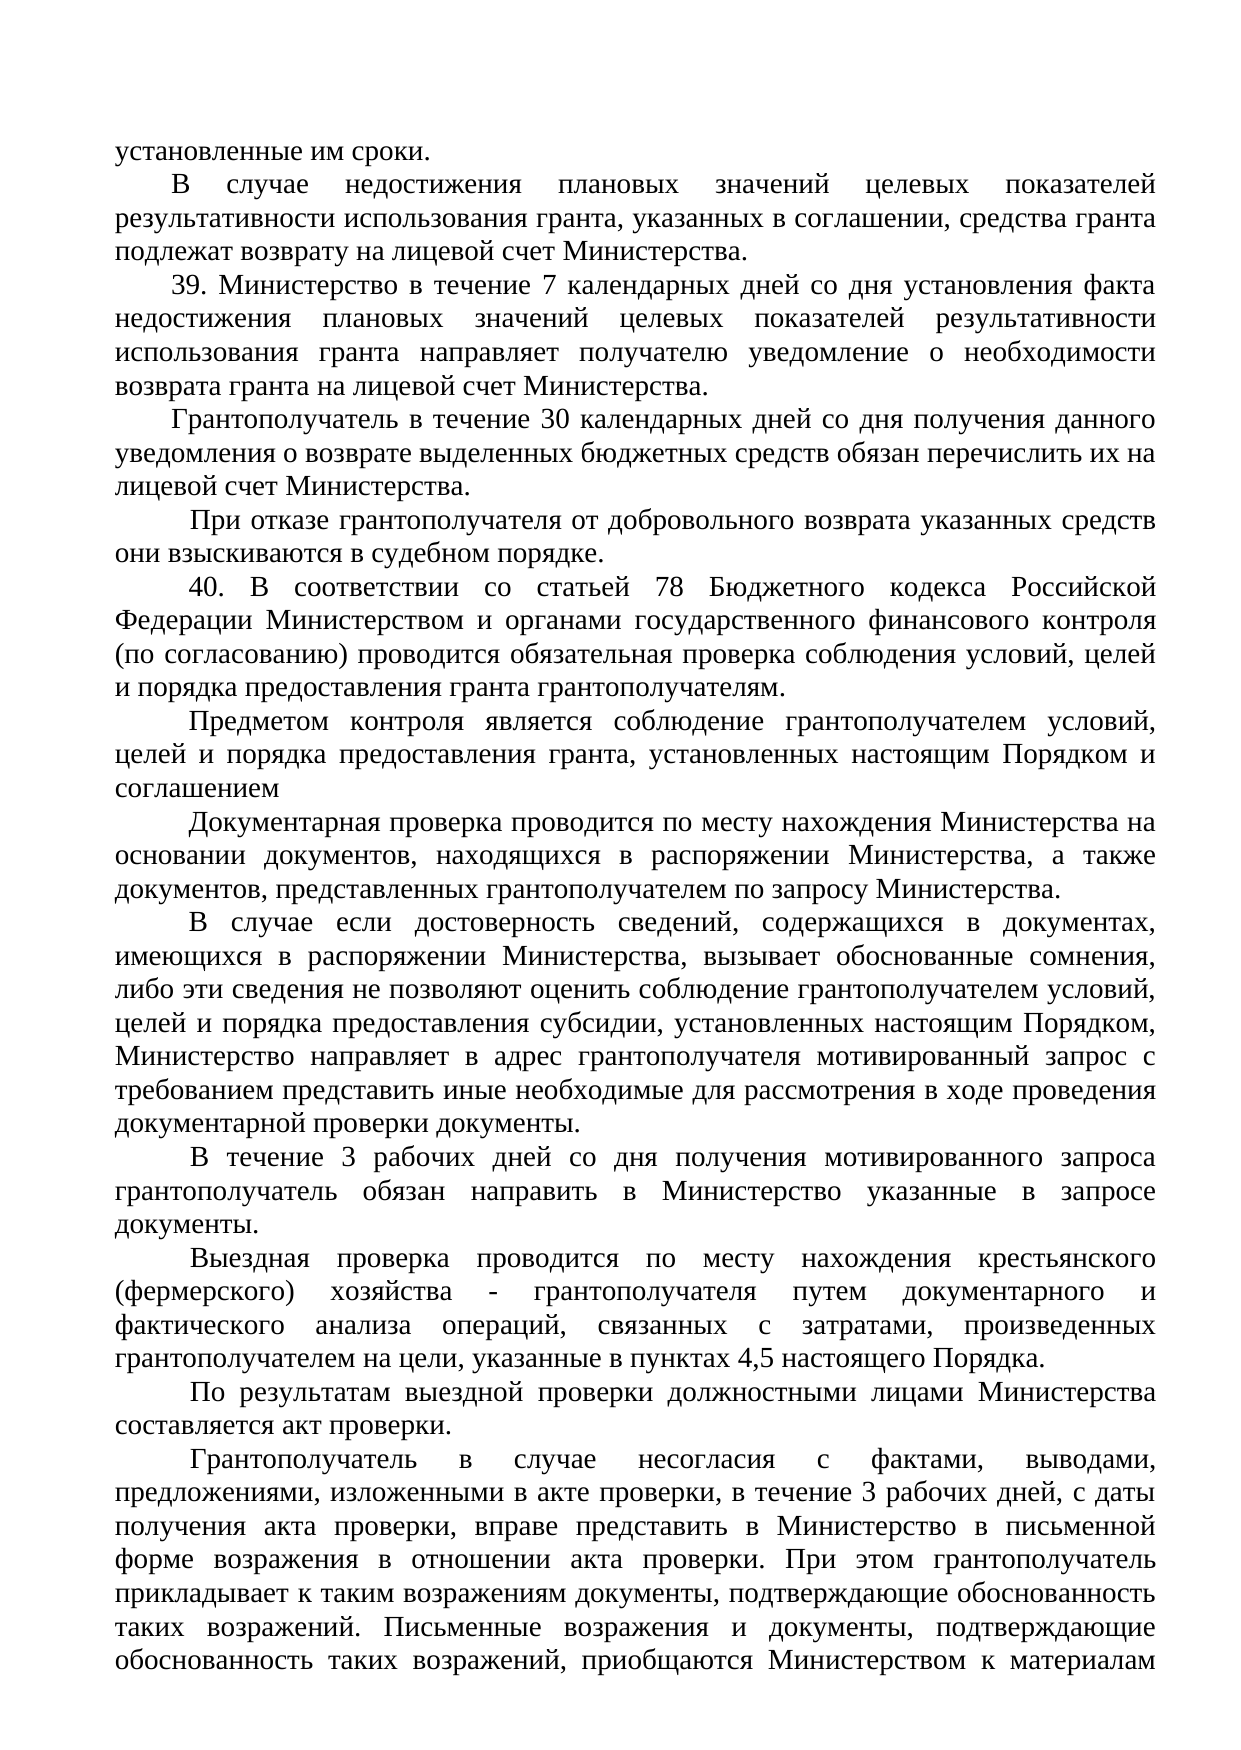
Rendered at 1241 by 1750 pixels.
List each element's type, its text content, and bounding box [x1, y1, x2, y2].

text В течение 3 рабочих дней со дня получения мотивированного запроса грантополучатель обязан направить в Министерство указанные в запросе документы. [114, 1139, 1157, 1240]
text Документарная проверка проводится по месту нахождения Министерства на основании документов, находящихся в распоряжении Министерства, а также документов, представленных грантополучателем по запросу Министерства. [114, 804, 1157, 904]
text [114, 1441, 1157, 1676]
text Грантополучатель в течение 30 календарных дней со дня получения данного уведомления о возврате выделенных бюджетных средств обязан перечислить их на лицевой счет Министерства. [114, 401, 1157, 502]
text В случае недостижения плановых значений целевых показателей результативности использования гранта, указанных в соглашении, средства гранта подлежат возврату на лицевой счет Министерства. [114, 166, 1157, 267]
text В случае если достоверность сведений, содержащихся в документах, имеющихся в распоряжении Министерства, вызывает обоснованные сомнения, либо эти сведения не позволяют оценить соблюдение грантополучателем условий, целей и порядка предоставления субсидии, установленных настоящим Порядком, Министерство направляет в адрес грантополучателя мотивированный запрос с требованием представить иные необходимые для рассмотрения в ходе проведения документарной проверки документы. [114, 904, 1157, 1139]
text 39. Министерство в течение 7 календарных дней со дня установления факта недостижения плановых значений целевых показателей результативности использования гранта направляет получателю уведомление о необходимости возврата гранта на лицевой счет Министерства. [114, 267, 1157, 401]
text Выездная проверка проводится по месту нахождения крестьянского (фермерского) хозяйства - грантополучателя путем документарного и фактического анализа операций, связанных с затратами, произведенных грантополучателем на цели, указанные в пунктах 4,5 настоящего Порядка. [114, 1240, 1157, 1374]
text По результатам выездной проверки должностными лицами Министерства составляется акт проверки. [114, 1374, 1157, 1441]
text При отказе грантополучателя от добровольного возврата указанных средств они взыскиваются в судебном порядке. [114, 502, 1157, 569]
text 40. В соответствии со статьей 78 Бюджетного кодекса Российской Федерации Министерством и органами государственного финансового контроля (по согласованию) проводится обязательная проверка соблюдения условий, целей и порядка предоставления гранта грантополучателям. [114, 569, 1157, 703]
text Предметом контроля является соблюдение грантополучателем условий, целей и порядка предоставления гранта, установленных настоящим Порядком и соглашением [114, 703, 1157, 804]
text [114, 133, 1157, 166]
